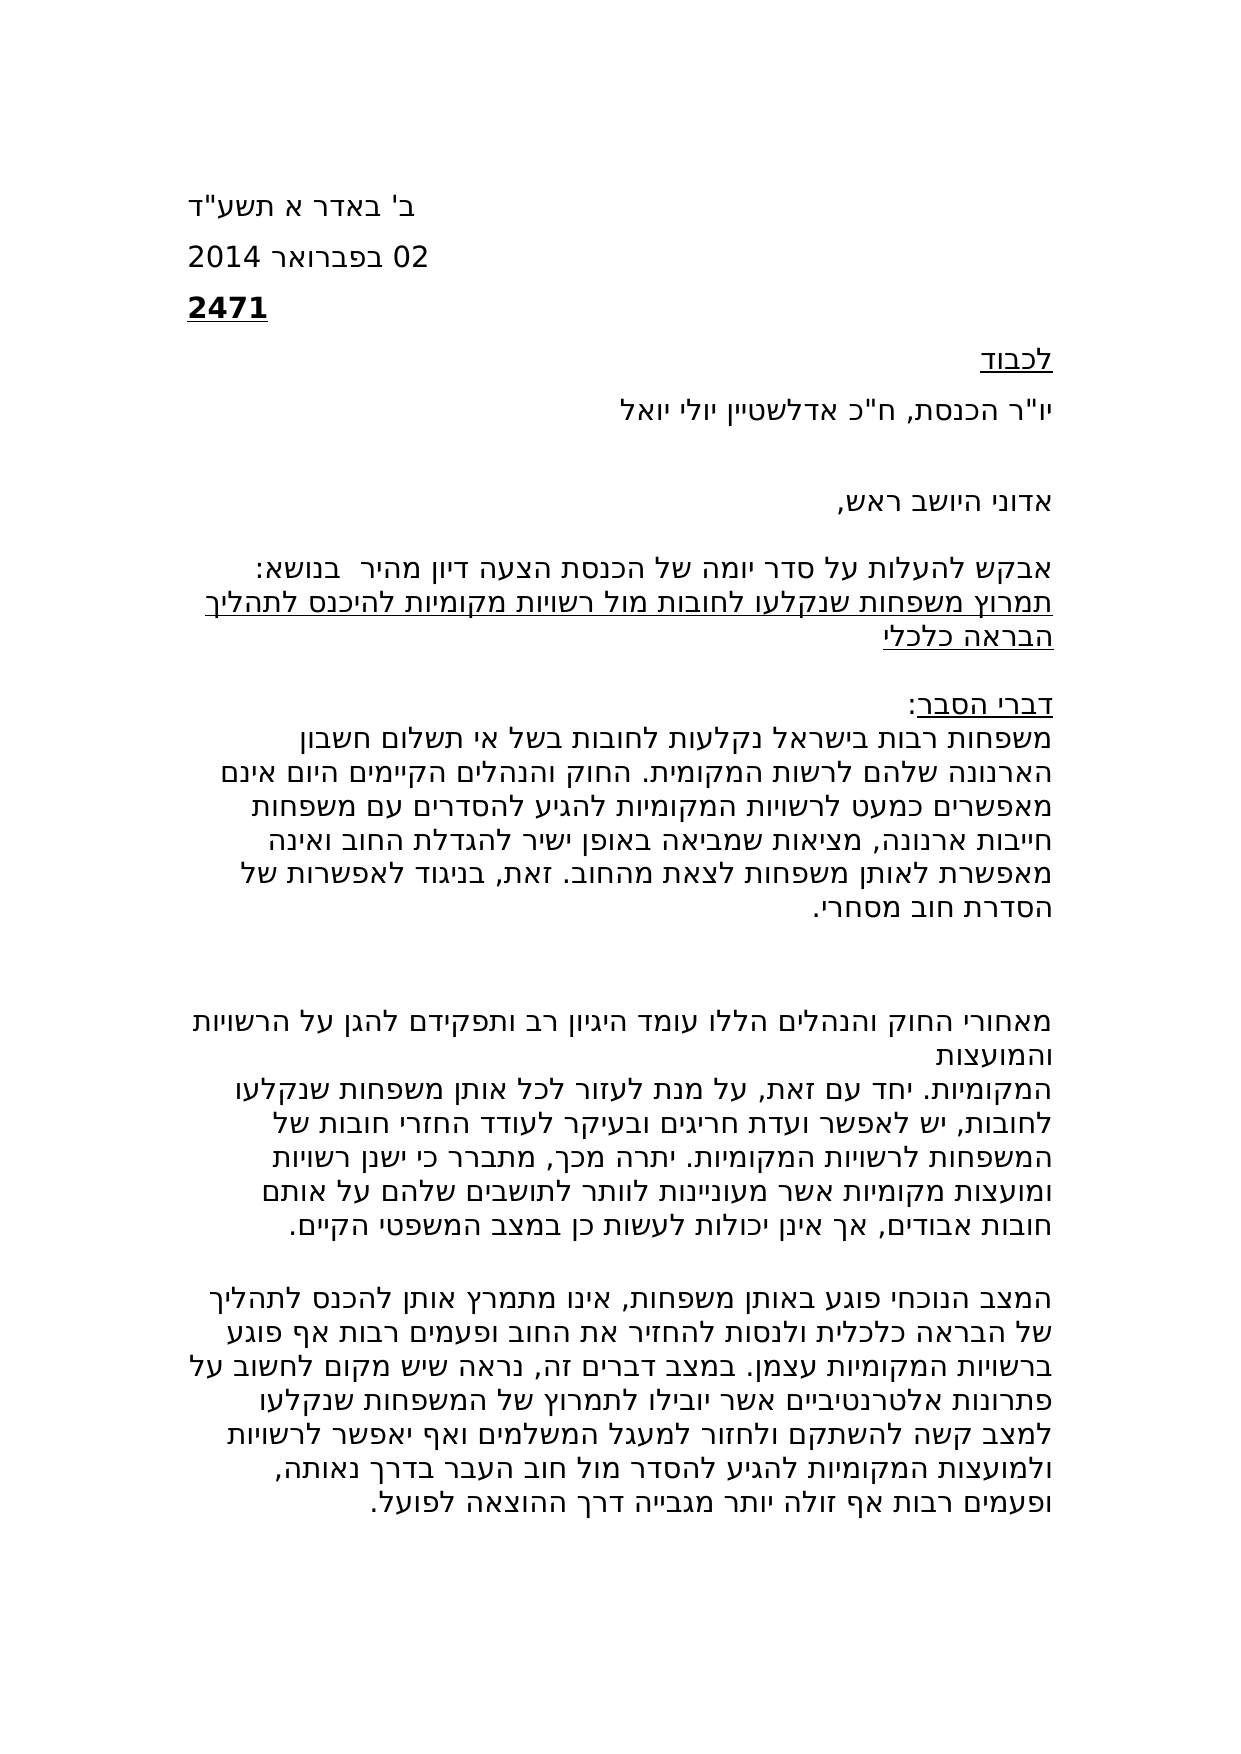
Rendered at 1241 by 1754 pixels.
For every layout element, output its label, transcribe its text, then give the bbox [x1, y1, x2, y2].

text 02 בפברואר 2014 [187, 241, 1053, 274]
subtitle תמרוץ משפחות שנקלעו לחובות מול רשויות מקומיות להיכנס לתהליך הבראה כלכלי [187, 586, 1054, 653]
subtitle אבקש להעלות על סדר יומה של הכנסת הצעה דיון מהיר בנושא: [187, 552, 1054, 586]
subtitle מאחורי החוק והנהלים הללו עומד היגיון רב ותפקידם להגן על הרשויות והמועצות [187, 1004, 1054, 1072]
subtitle המצב הנוכחי פוגע באותן משפחות, אינו מתמרץ אותן להכנס לתהליך של הבראה כלכלית ולנסות להחזיר את החוב ופעמים רבות אף פוגע ברשויות המקומיות עצמן. במצב דברים זה, נראה שיש מקום לחשוב על פתרונות אלטרנטיביים אשר יובילו לתמרוץ של המשפחות שנקלעו למצב קשה להשתקם ולחזור למעגל המשלמים ואף יאפשר לרשויות ולמועצות המקומיות להגיע להסדר מול חוב העבר בדרך נאותה, ופעמים רבות אף זולה יותר מגבייה דרך ההוצאה לפועל. [187, 1281, 1054, 1519]
subtitle המקומיות. יחד עם זאת, על מנת לעזור לכל אותן משפחות שנקלעו לחובות, יש לאפשר ועדת חריגים ובעיקר לעודד החזרי חובות של המשפחות לרשויות המקומיות. יתרה מכך, מתברר כי ישנן רשויות ומועצות מקומיות אשר מעוניינות לוותר לתושבים שלהם על אותם חובות אבודים, אך אינן יכולות לעשות כן במצב המשפטי הקיים. [187, 1072, 1054, 1242]
text 2471 [187, 292, 1053, 326]
text ב' באדר א תשע"ד [187, 190, 1053, 224]
subtitle אדוני היושב ראש, [187, 484, 1054, 518]
subtitle משפחות רבות בישראל נקלעות לחובות בשל אי תשלום חשבון הארנונה שלהם לרשות המקומית. החוק והנהלים הקיימים היום אינם מאפשרים כמעט לרשויות המקומיות להגיע להסדרים עם משפחות חייבות ארנונה, מציאות שמביאה באופן ישיר להגדלת החוב ואינה מאפשרת לאותן משפחות לצאת מהחוב. זאת, בניגוד לאפשרות של הסדרת חוב מסחרי. [187, 721, 1054, 925]
subtitle לכבוד [187, 342, 1053, 376]
subtitle דברי הסבר: [187, 687, 1054, 721]
subtitle יו"ר הכנסת, ח"כ אדלשטיין יולי יואל [187, 393, 1053, 427]
